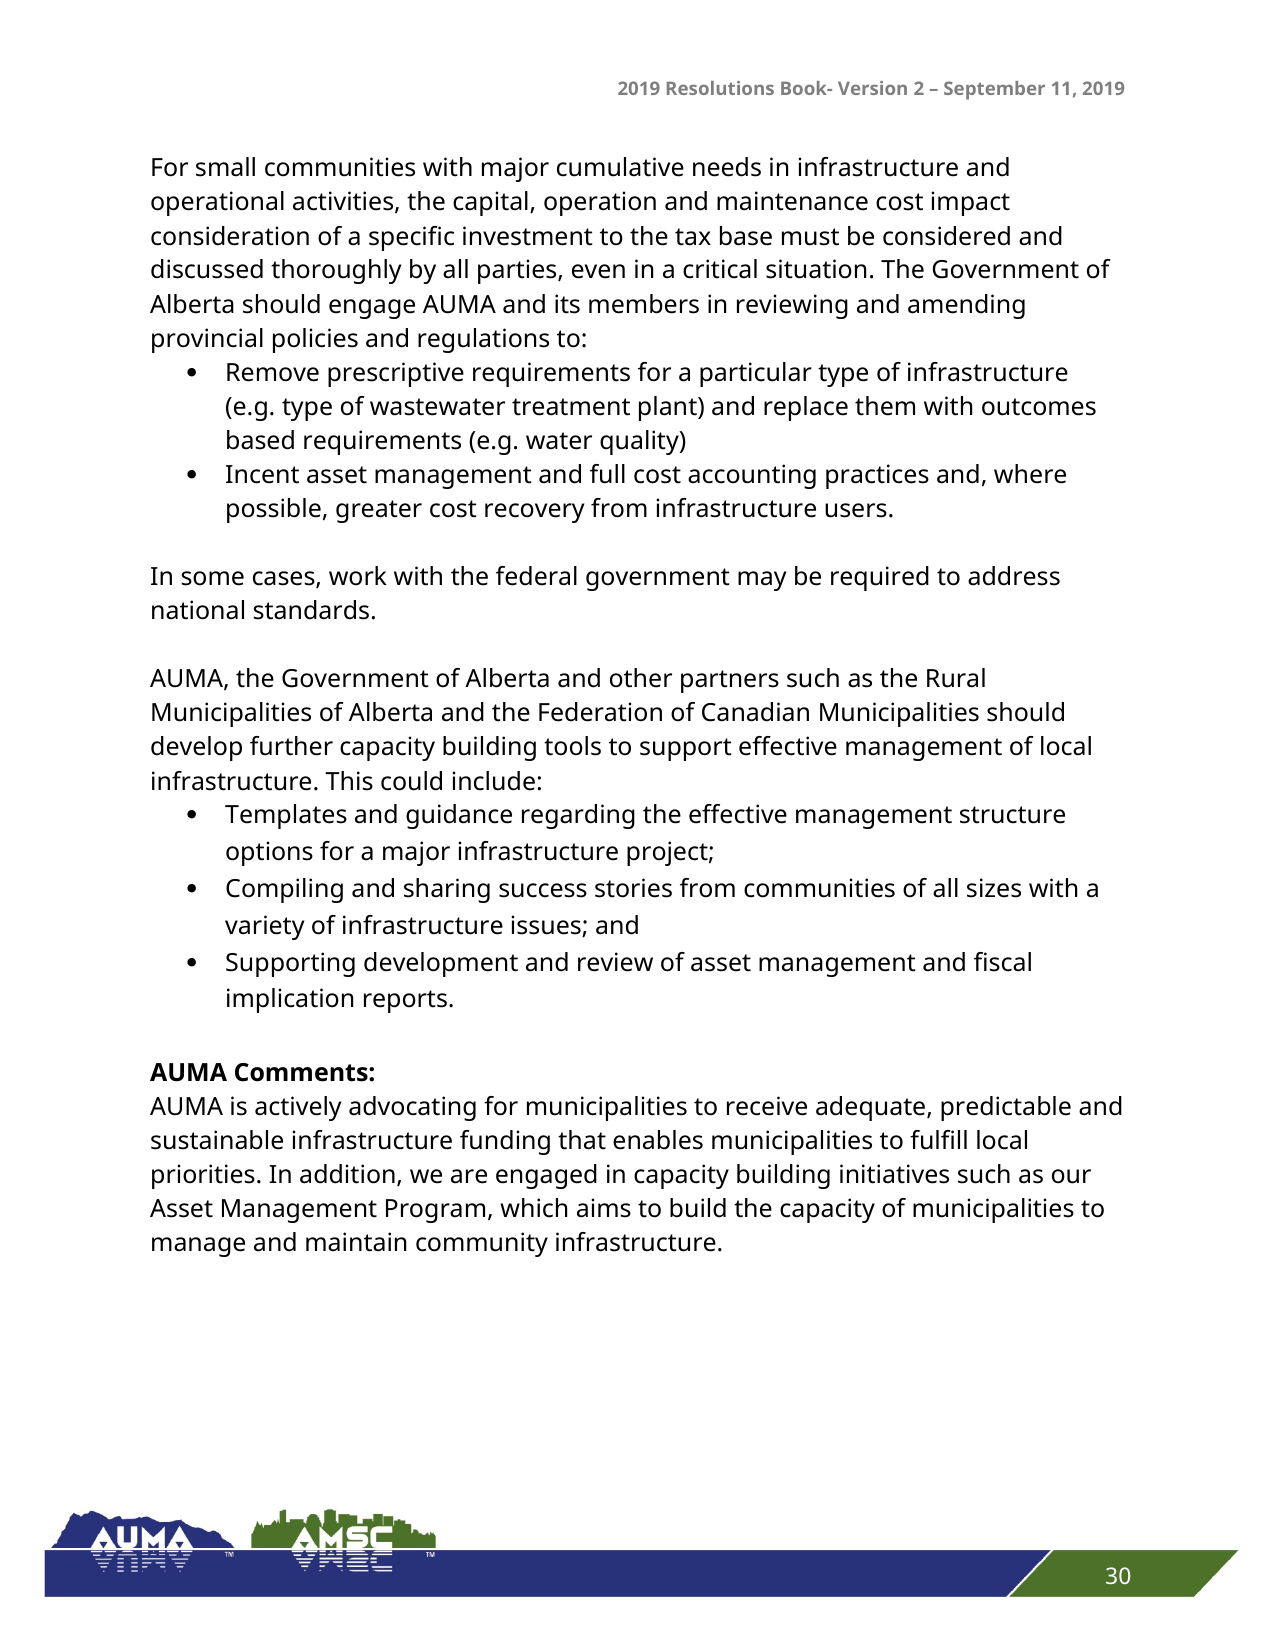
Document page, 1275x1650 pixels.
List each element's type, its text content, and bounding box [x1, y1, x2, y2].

picture [42, 1508, 1243, 1599]
list Templates and guidance regarding the effective management structure options for a major infrastructure project; [187, 797, 1125, 868]
list Supporting development and review of asset management and fiscal implication reports. [187, 944, 1125, 1015]
list Compiling and sharing success stories from communities of all sizes with a variety of infrastructure issues; and [187, 871, 1125, 942]
list Incent asset management and full cost accounting practices and, where possible, greater cost recovery from infrastructure users. [187, 457, 1125, 525]
list Remove prescriptive requirements for a particular type of infrastructure (e.g. type of wastewater treatment plant) and replace them with outcomes based requirements (e.g. water quality) [187, 354, 1125, 457]
text AUMA, the Government of Alberta and other partners such as the Rural Municipalities of Alberta and the Federation of Canadian Municipalities should develop further capacity building tools to support effective management of local infrastructure. This could include: [150, 661, 1125, 797]
text AUMA Comments: [150, 1054, 1125, 1089]
text In some cases, work with the federal government may be required to address national standards. [150, 559, 1125, 627]
text For small communities with major cumulative needs in infrastructure and operational activities, the capital, operation and maintenance cost impact consideration of a specific investment to the tax base must be considered and discussed thoroughly by all parties, even in a critical situation. The Government of Alberta should engage AUMA and its members in reviewing and amending provincial policies and regulations to: [150, 150, 1125, 354]
text AUMA is actively advocating for municipalities to receive adequate, predictable and sustainable infrastructure funding that enables municipalities to fulfill local priorities. In addition, we are engaged in capacity building initiatives such as our Asset Management Program, which aims to build the capacity of municipalities to manage and maintain community infrastructure. [150, 1089, 1125, 1259]
